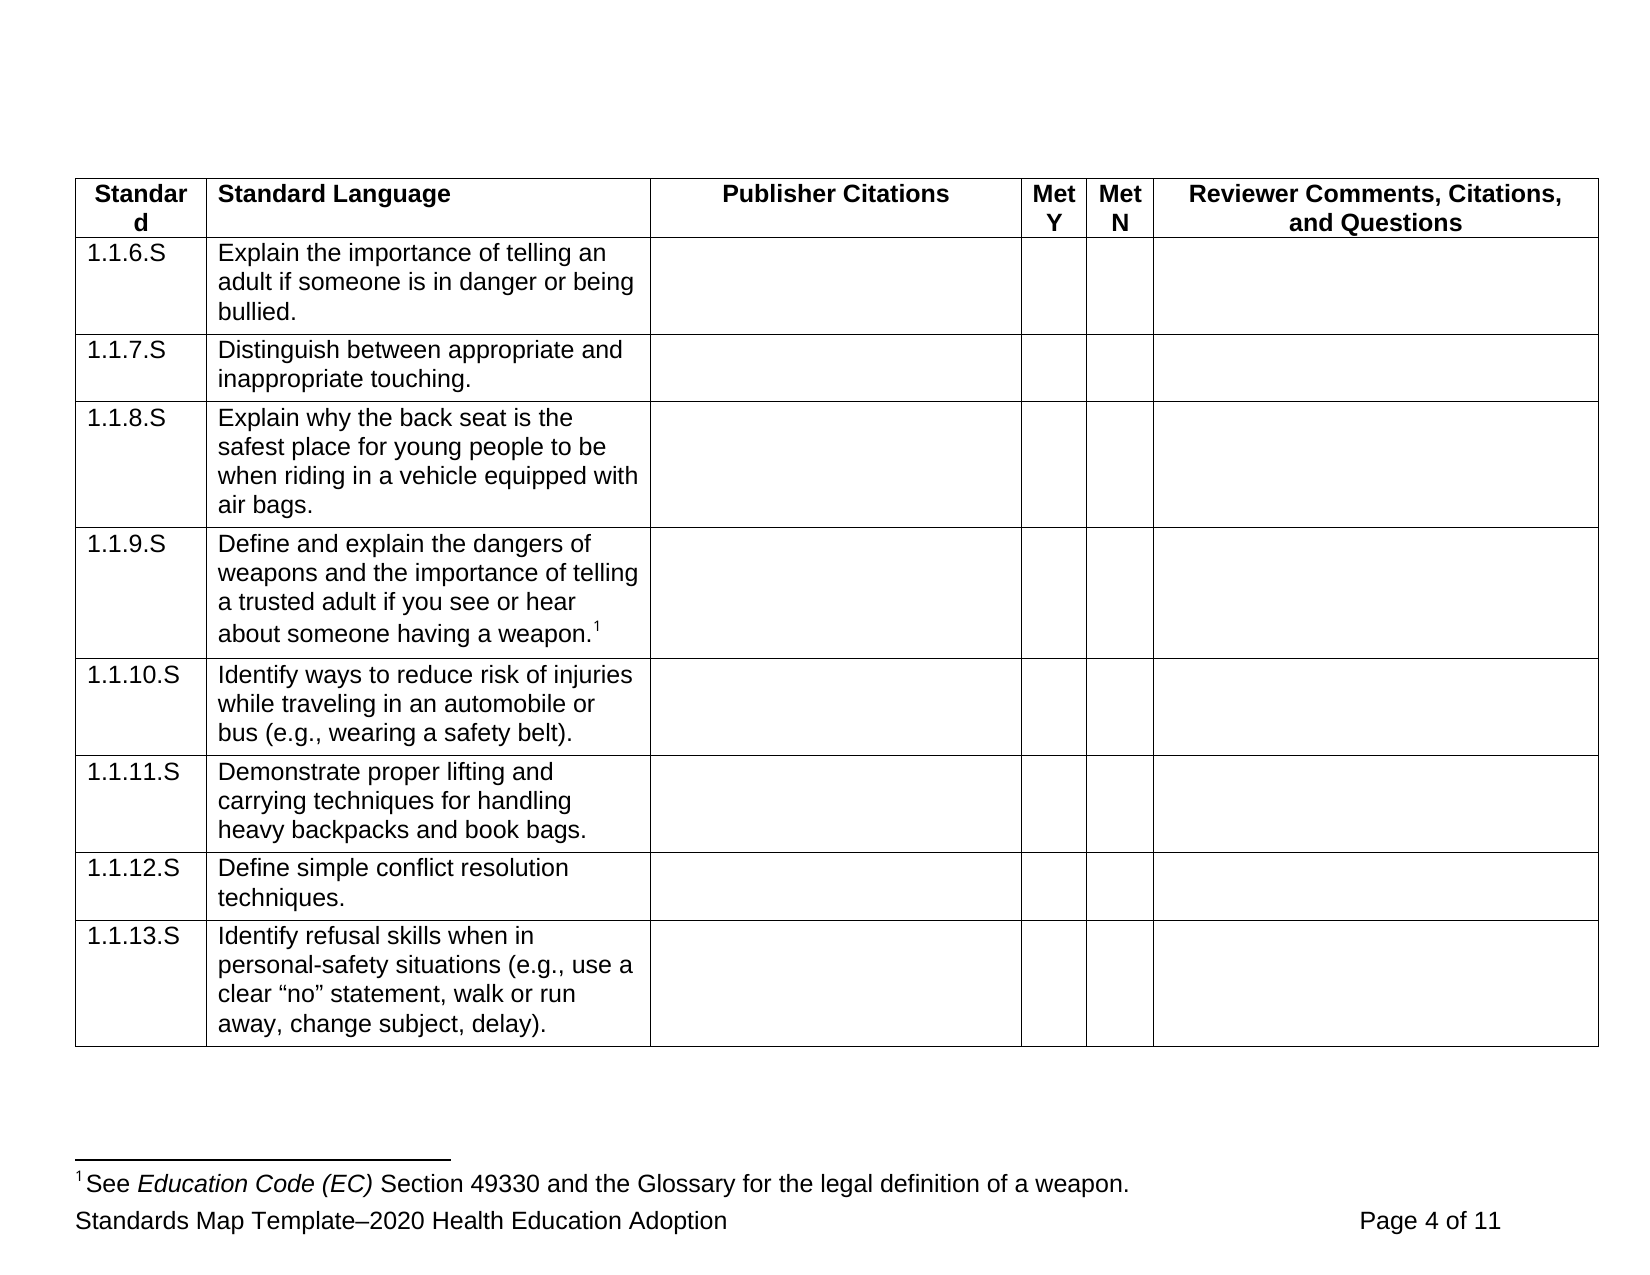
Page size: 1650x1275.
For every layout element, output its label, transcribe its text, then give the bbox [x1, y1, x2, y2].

table_cell Identify refusal skills when in personal-safety situations (e.g., use a clear “no” statement, walk or run away, change subject, delay). [207, 921, 650, 1046]
table_cell 1.1.11.S [76, 756, 206, 852]
table_cell [1154, 659, 1598, 755]
table_cell [651, 238, 1021, 333]
table_cell [651, 528, 1021, 658]
table_cell [1087, 921, 1153, 1046]
table_cell [1022, 335, 1086, 401]
table_cell [1087, 853, 1153, 920]
table_cell [1087, 659, 1153, 755]
table_cell [1154, 853, 1598, 920]
table_cell [1087, 756, 1153, 852]
table_cell [1022, 528, 1086, 658]
table_cell [1022, 756, 1086, 852]
table_cell [651, 921, 1021, 1046]
table_cell 1.1.12.S [76, 853, 206, 920]
table_cell [1087, 528, 1153, 658]
table_cell [651, 659, 1021, 755]
table_cell [1022, 853, 1086, 920]
table_header Standard [76, 179, 206, 237]
table_cell Explain the importance of telling an adult if someone is in danger or being bullied. [207, 238, 650, 333]
table_cell [1087, 402, 1153, 527]
table_cell [1022, 238, 1086, 333]
table_cell 1.1.9.S [76, 528, 206, 658]
table_cell [1154, 756, 1598, 852]
table_cell 1.1.7.S [76, 335, 206, 401]
table_cell [1087, 238, 1153, 333]
table_cell [1154, 921, 1598, 1046]
table_cell [1154, 528, 1598, 658]
table_cell [651, 402, 1021, 527]
table_cell [651, 335, 1021, 401]
table_header Publisher Citations [651, 179, 1021, 237]
table_cell 1.1.10.S [76, 659, 206, 755]
table_cell 1.1.13.S [76, 921, 206, 1046]
table_cell [1154, 402, 1598, 527]
table_cell [1022, 921, 1086, 1046]
table_cell [1087, 335, 1153, 401]
table_header Standard Language [207, 179, 650, 237]
table_cell [1022, 659, 1086, 755]
table_cell 1.1.8.S [76, 402, 206, 527]
table_cell 1.1.6.S [76, 238, 206, 333]
table_cell Distinguish between appropriate and inappropriate touching. [207, 335, 650, 401]
table_header Met N [1087, 179, 1153, 237]
table_header Reviewer Comments, Citations, and Questions [1154, 179, 1598, 237]
table_cell Define and explain the dangers of weapons and the importance of telling a trusted adult if you see or hear about someone having a weapon. [207, 528, 650, 658]
table_cell Define simple conflict resolution techniques. [207, 853, 650, 920]
table_cell Explain why the back seat is the safest place for young people to be when riding in a vehicle equipped with air bags. [207, 402, 650, 527]
table_cell [651, 853, 1021, 920]
table_header Met Y [1022, 179, 1086, 237]
table_cell [1022, 402, 1086, 527]
table_cell [1154, 238, 1598, 333]
table_cell [1154, 335, 1598, 401]
table_cell Identify ways to reduce risk of injuries while traveling in an automobile or bus (e.g., wearing a safety belt). [207, 659, 650, 755]
table_cell [651, 756, 1021, 852]
table_cell Demonstrate proper lifting and carrying techniques for handling heavy backpacks and book bags. [207, 756, 650, 852]
